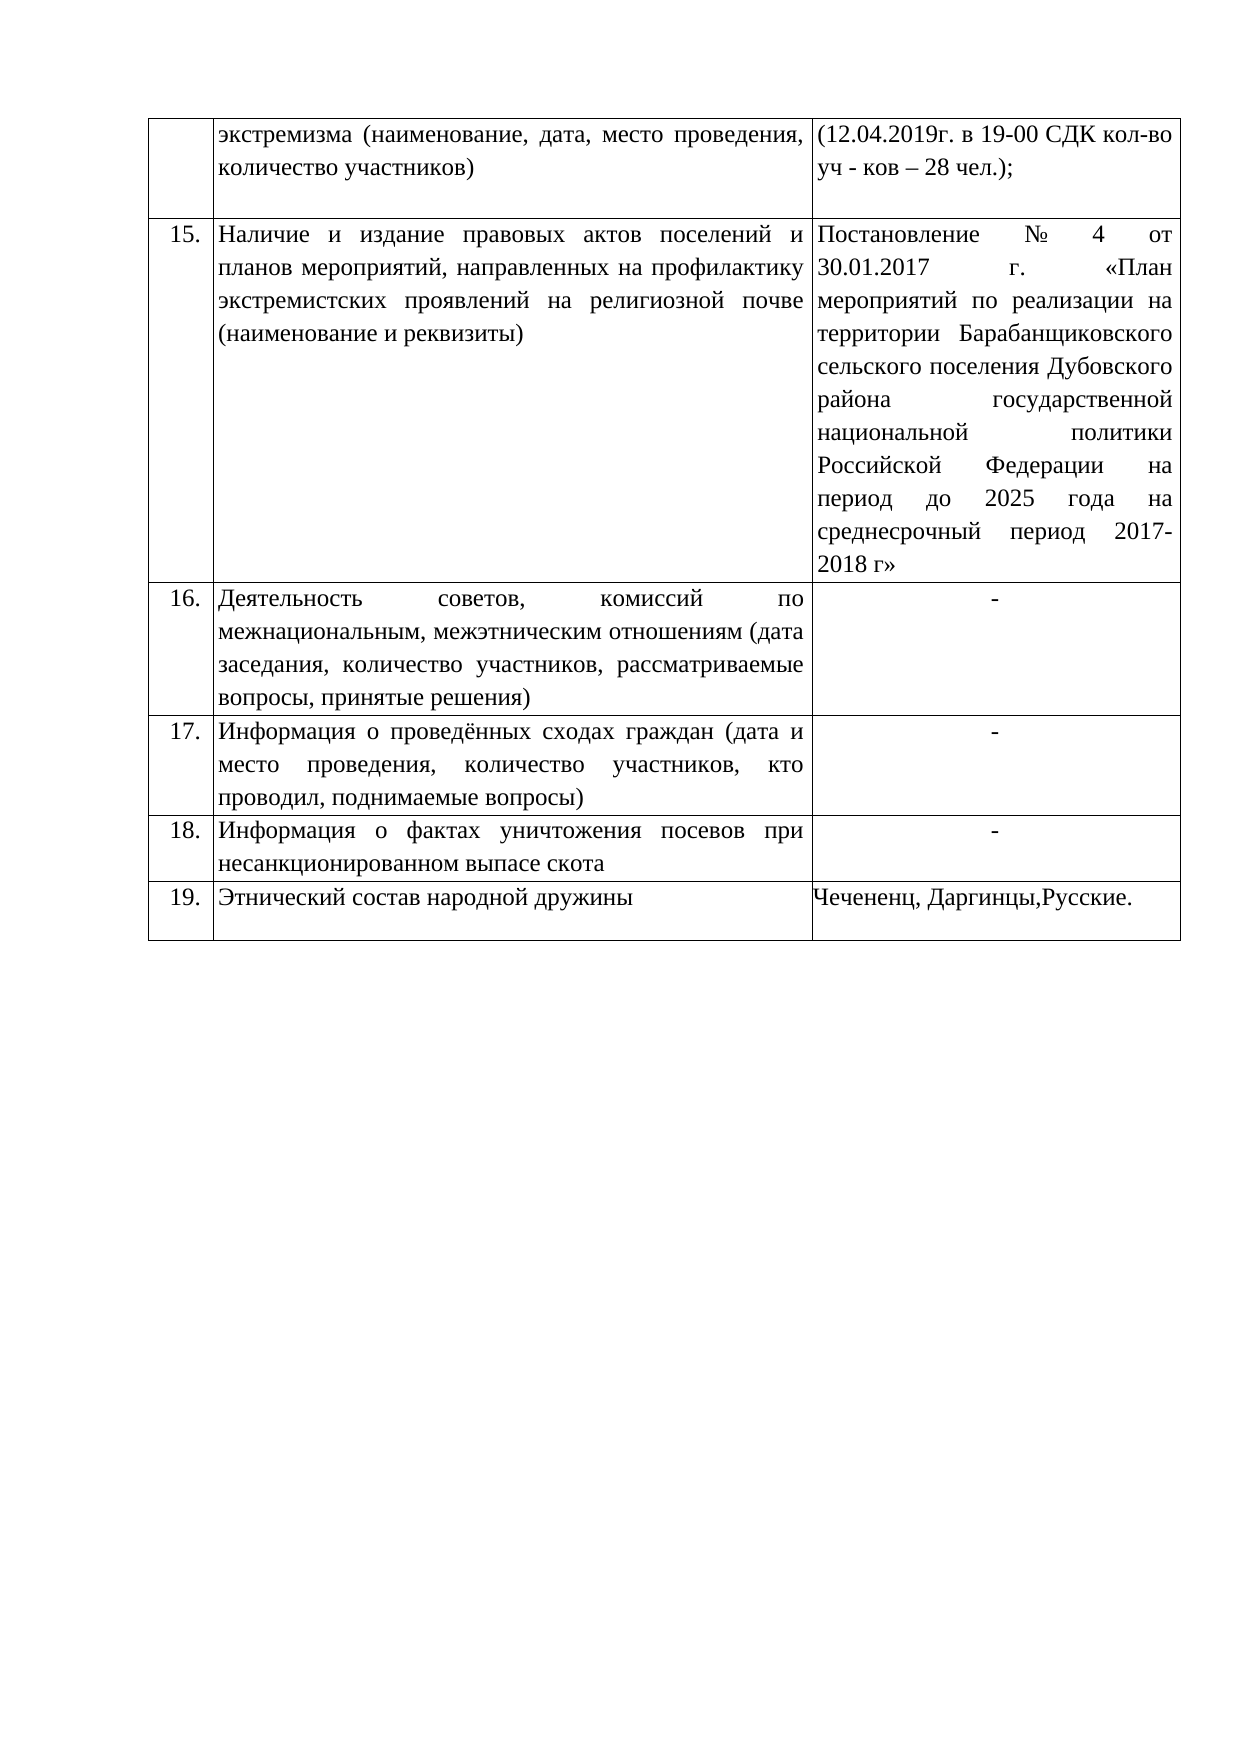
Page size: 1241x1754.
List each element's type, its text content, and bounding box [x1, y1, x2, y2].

table_cell [149, 816, 213, 881]
table_cell Этнический состав народной дружины [214, 882, 812, 940]
table_cell [149, 219, 213, 582]
table_cell Информация о фактах уничтожения посевов при несанкционированном выпасе скота [214, 816, 812, 881]
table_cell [214, 119, 812, 218]
table_cell Деятельность советов, комиссий по межнациональным, межэтническим отношениям (дата заседания, количество участников, рассматриваемые вопросы, принятые решения) [214, 583, 812, 715]
table_cell - [813, 583, 1180, 715]
table_cell [149, 119, 213, 218]
table_cell Наличие и издание правовых актов поселений и планов мероприятий, направленных на профилактику экстремистских проявлений на религиозной почве (наименование и реквизиты) [214, 219, 812, 582]
table_cell - [813, 716, 1180, 814]
table_cell Чечененц, Даргинцы,Русские. [813, 882, 1180, 940]
table_cell Информация о проведённых сходах граждан (дата и место проведения, количество участников, кто проводил, поднимаемые вопросы) [214, 716, 812, 814]
table_cell [149, 583, 213, 715]
table_cell [149, 716, 213, 814]
table_cell - [813, 816, 1180, 881]
table_cell [149, 882, 213, 940]
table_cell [813, 119, 1180, 218]
table_cell Постановление № 4 от 30.01.2017 г. «План мероприятий по реализации на территории Барабанщиковского сельского поселения Дубовского района государственной национальной политики Российской Федерации на период до 2025 года на среднесрочный период 2017-2018 г» [813, 219, 1180, 582]
